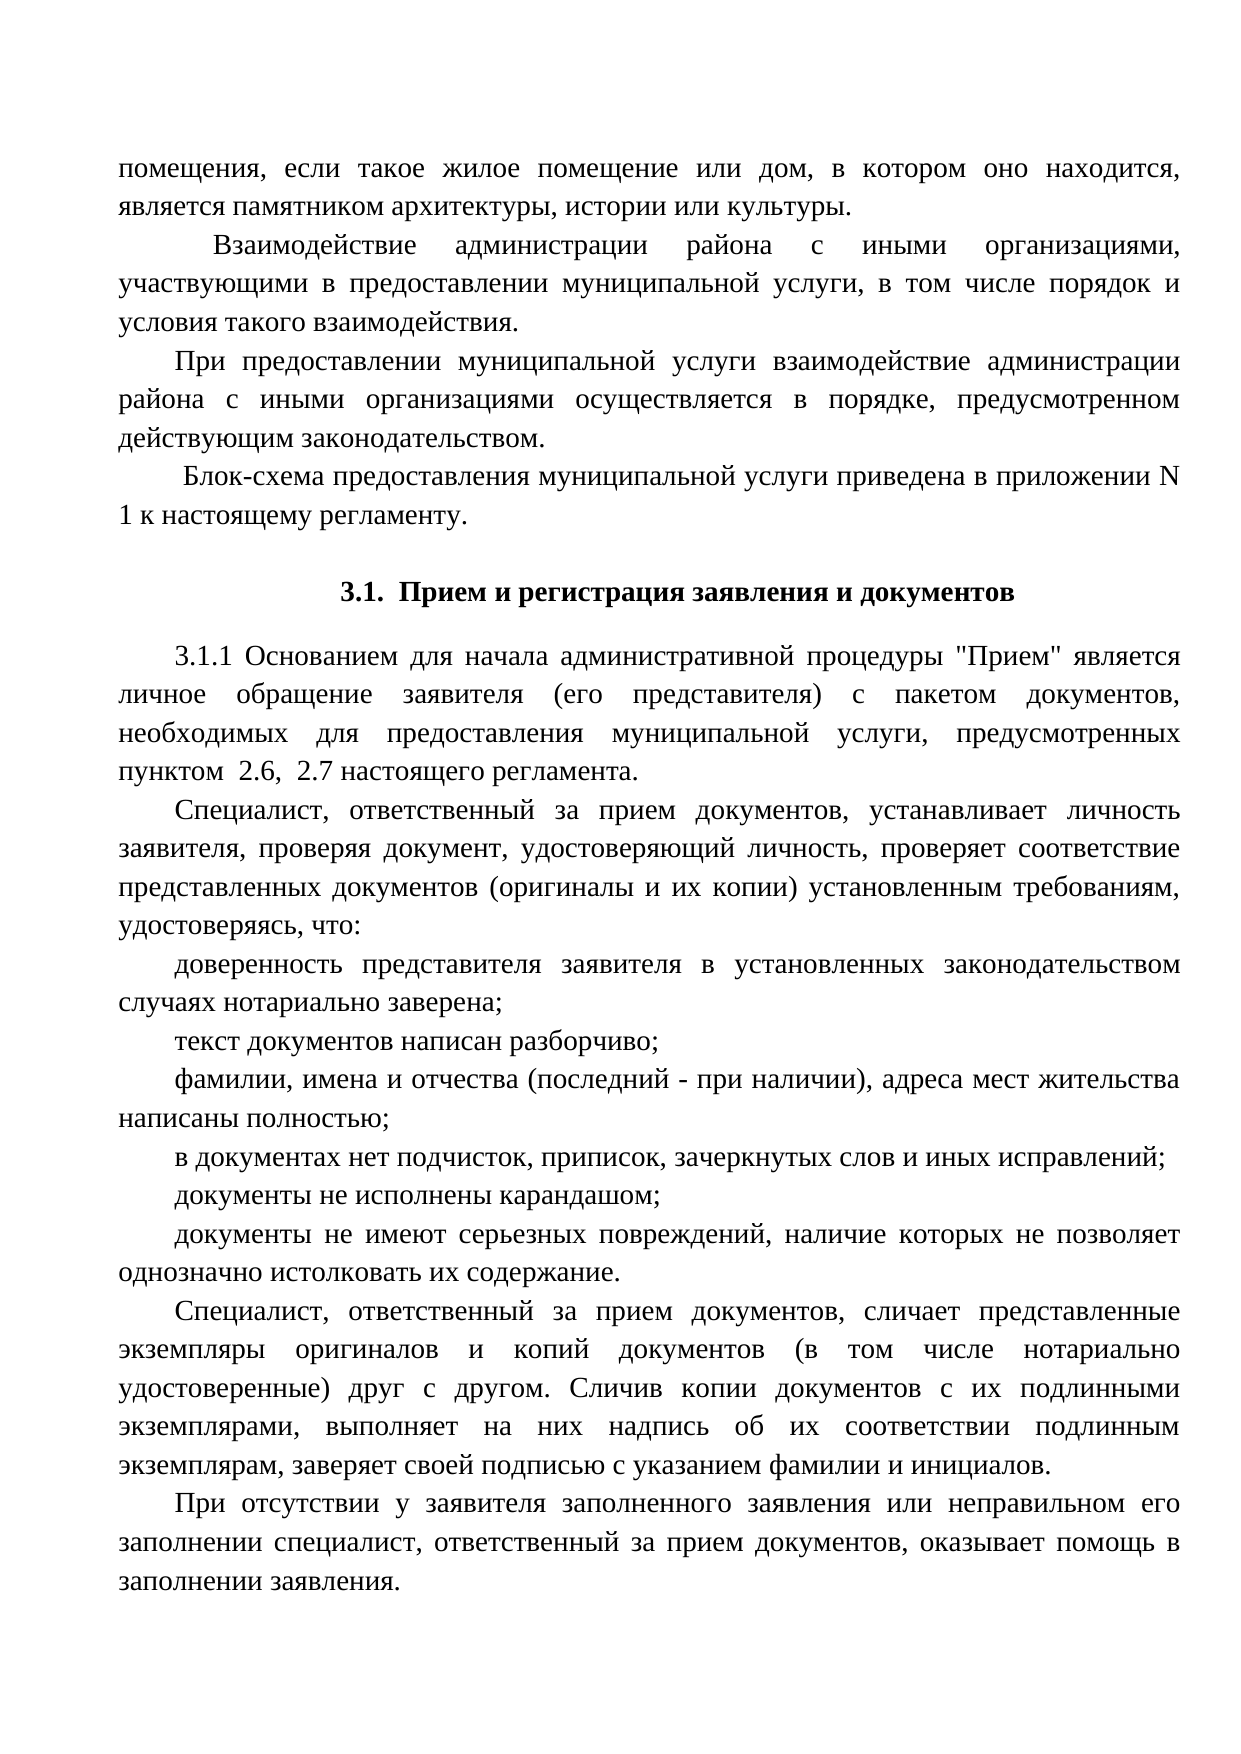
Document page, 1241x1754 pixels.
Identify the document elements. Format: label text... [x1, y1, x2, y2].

text Специалист, ответственный за прием документов, устанавливает личность заявителя, проверяя документ, удостоверяющий личность, проверяет соответствие представленных документов (оригиналы и их копии) установленным требованиям, удостоверяясь, что: [118, 792, 1181, 941]
text текст документов написан разборчиво; [118, 1023, 1181, 1057]
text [118, 150, 1181, 222]
text При отсутствии у заявителя заполненного заявления или неправильном его заполнении специалист, ответственный за прием документов, оказывает помощь в заполнении заявления. [118, 1486, 1181, 1596]
text документы не имеют серьезных повреждений, наличие которых не позволяет однозначно истолковать их содержание. [118, 1216, 1181, 1288]
text Специалист, ответственный за прием документов, сличает представленные экземпляры оригиналов и копий документов (в том числе нотариально удостоверенные) друг с другом. Сличив копии документов с их подлинными экземплярами, выполняет на них надпись об их соответствии подлинным экземплярам, заверяет своей подписью с указанием фамилии и инициалов. [118, 1293, 1181, 1481]
text При предоставлении муниципальной услуги взаимодействие администрации района с иными организациями осуществляется в порядке, предусмотренном действующим законодательством. [118, 343, 1181, 453]
text Блок-схема предоставления муниципальной услуги приведена в приложении N 1 к настоящему регламенту. [118, 458, 1181, 530]
text Взаимодействие администрации района с иными организациями, участвующими в предоставлении муниципальной услуги, в том числе порядок и условия такого взаимодействия. [118, 227, 1181, 338]
text фамилии, имена и отчества (последний - при наличии), адреса мест жительства написаны полностью; [118, 1062, 1181, 1134]
text документы не исполнены карандашом; [118, 1177, 1181, 1211]
text доверенность представителя заявителя в установленных законодательством случаях нотариально заверена; [118, 946, 1181, 1018]
text 3.1.1 Основанием для начала административной процедуры "Прием" является личное обращение заявителя (его представителя) с пакетом документов, необходимых для предоставления муниципальной услуги, предусмотренных пунктом 2.6, 2.7 настоящего регламента. [118, 638, 1181, 787]
text 3.1. Прием и регистрация заявления и документов [118, 574, 1181, 607]
text в документах нет подчисток, приписок, зачеркнутых слов и иных исправлений; [118, 1139, 1181, 1172]
